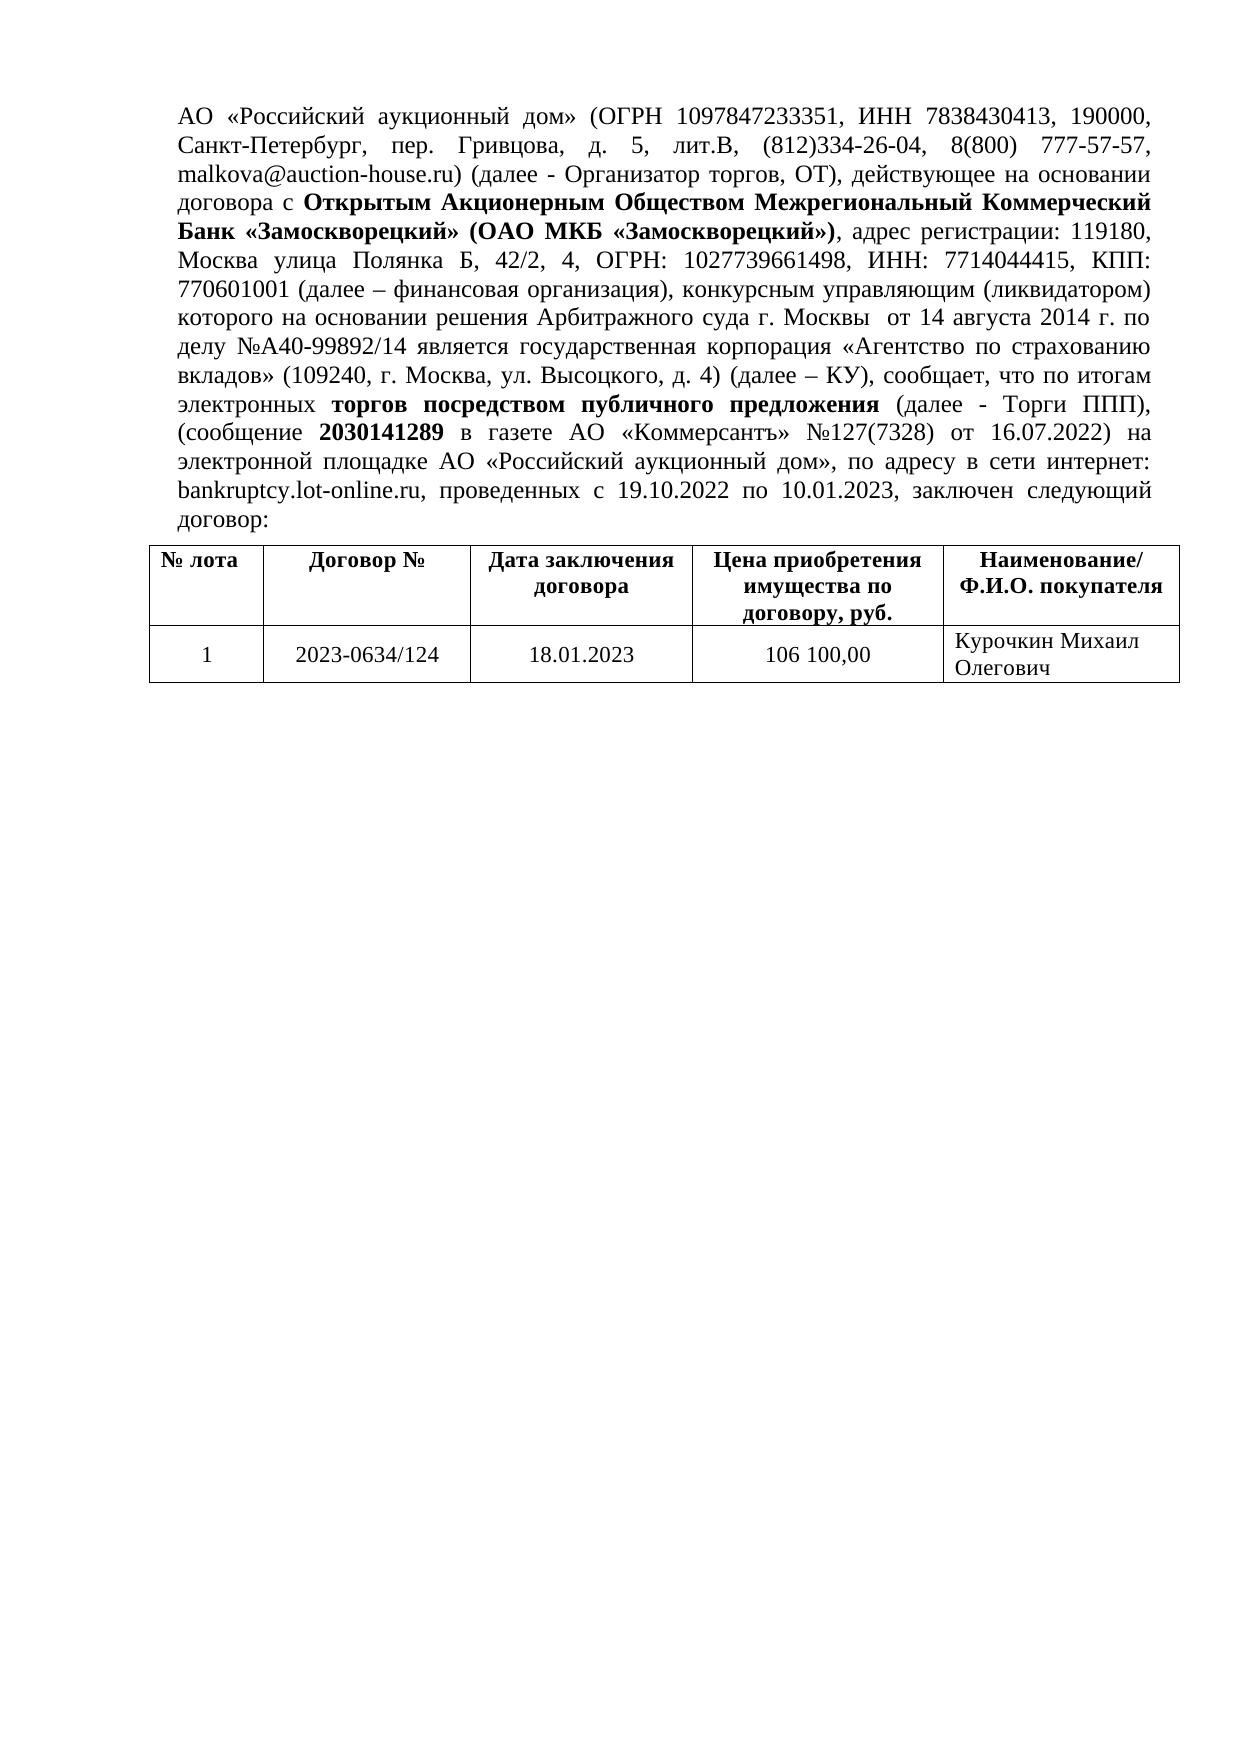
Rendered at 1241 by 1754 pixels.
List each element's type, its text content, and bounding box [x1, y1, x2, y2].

table_cell 18.01.2023 [471, 626, 692, 682]
table_cell Курочкин Михаил Олегович [944, 626, 1179, 682]
table_cell 1 [150, 626, 263, 682]
table_header Договор № [264, 546, 470, 625]
table_cell 106 100,00 [693, 626, 943, 682]
table_header № лота [150, 546, 263, 625]
table_header Дата заключения договора [471, 546, 692, 625]
table_header Цена приобретения имущества по договору, руб. [693, 546, 943, 625]
table_cell 2023-0634/124 [264, 626, 470, 682]
table_header Наименование/ Ф.И.О. покупателя [944, 546, 1179, 625]
text АО «Российский аукционный дом» (ОГРН 1097847233351, ИНН 7838430413, 190000, Санкт-Петербург, пер. Гривцова, д. 5, лит.В, (812)334-26-04, 8(800) 777-57-57, malkova@auction-house.ru) (далее - Организатор торгов, ОТ), действующее на основании договора с Открытым Акционерным Обществом Межрегиональный Коммерческий Банк «Замоскворецкий» (ОАО МКБ «Замоскворецкий»), адрес регистрации: 119180, Москва улица Полянка Б, 42/2, 4, ОГРН: 1027739661498, ИНН: 7714044415, КПП: 770601001 (далее – финансовая организация), конкурсным управляющим (ликвидатором) которого на основании решения Арбитражного суда г. Москвы от 14 августа 2014 г. по делу №А40-99892/14 является государственная корпорация «Агентство по страхованию вкладов» (109240, г. Москва, ул. Высоцкого, д. 4) (далее – КУ), сообщает, что по итогам электронных торгов посредством публичного предложения (далее - Торги ППП), (сообщение 2030141289 в газете АО «Коммерсантъ» №127(7328) от 16.07.2022) на электронной площадке АО «Российский аукционный дом», по адресу в сети интернет: bankruptcy.lot-online.ru, проведенных с 19.10.2022 по 10.01.2023, заключен следующий договор: [177, 101, 1152, 532]
